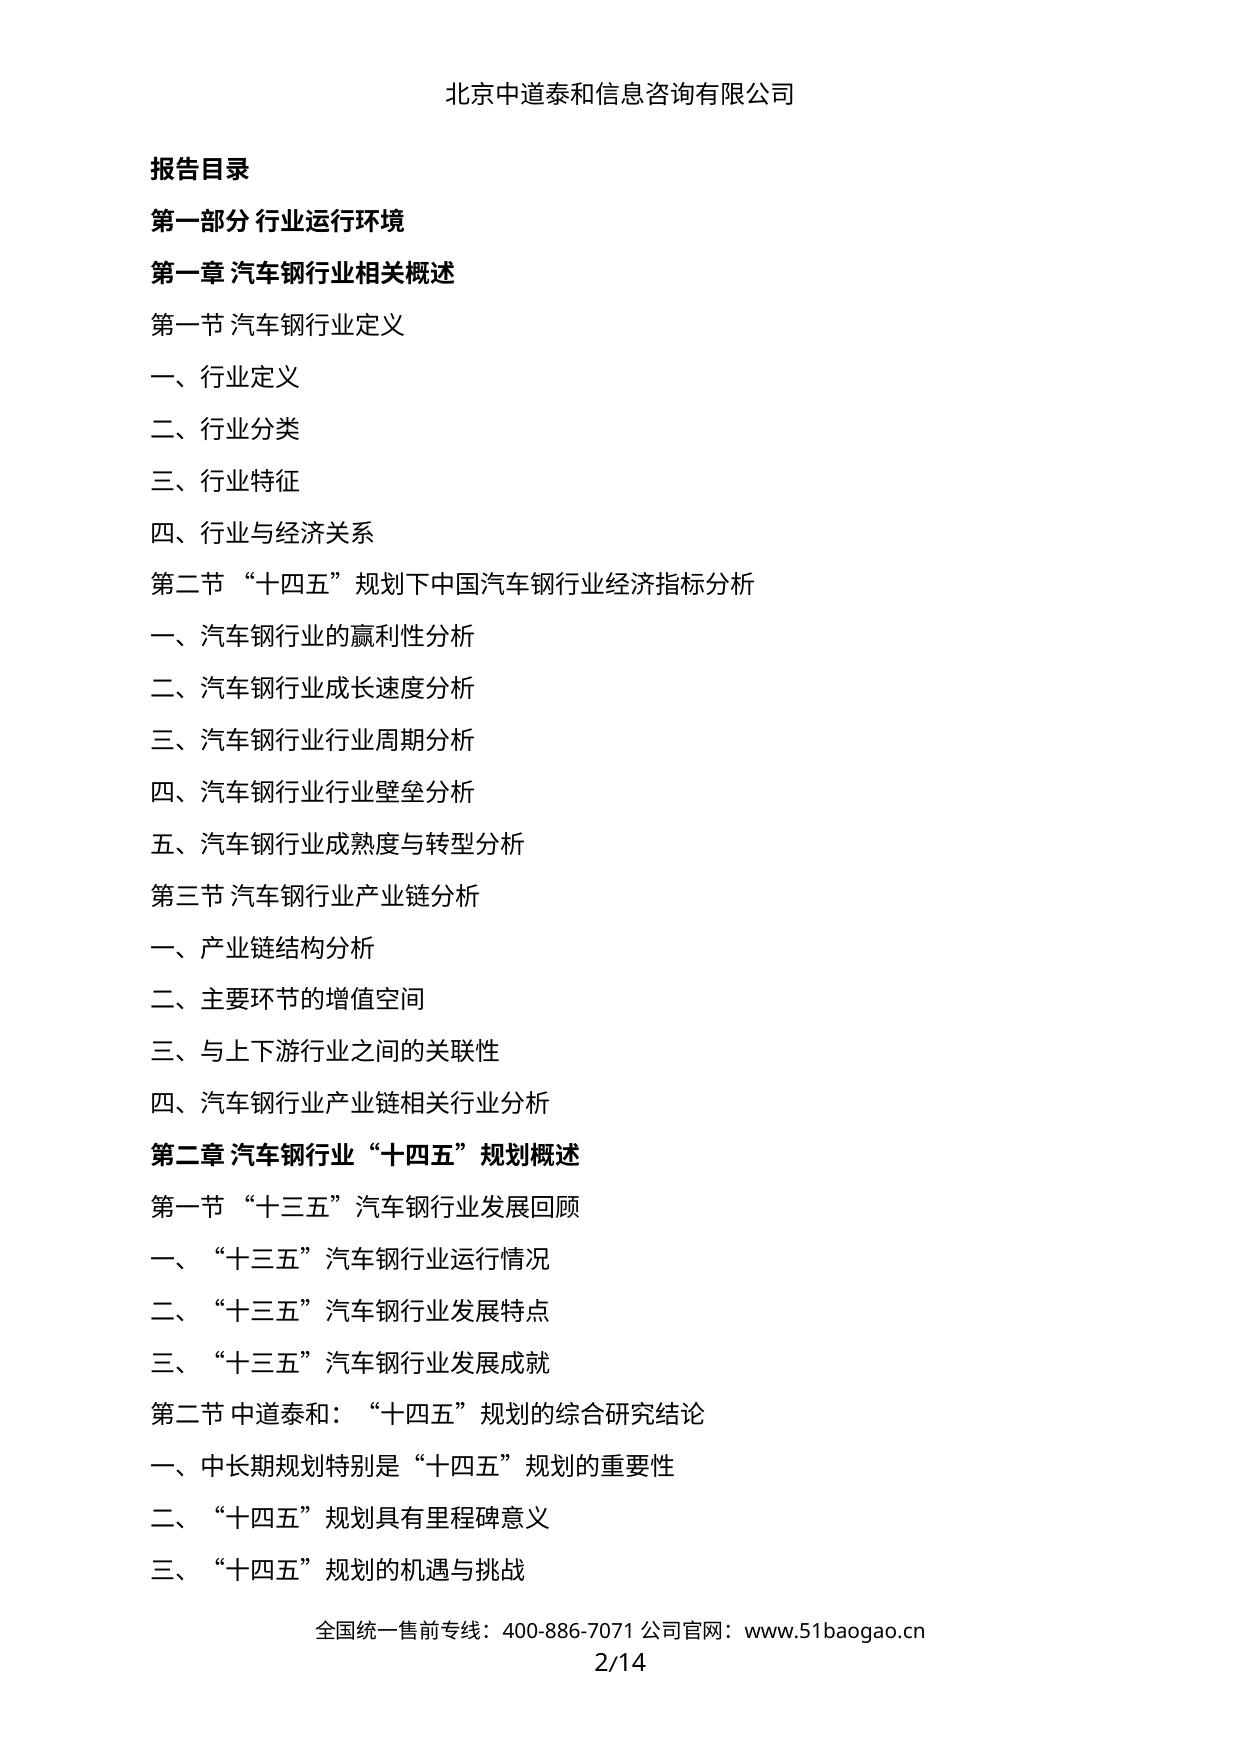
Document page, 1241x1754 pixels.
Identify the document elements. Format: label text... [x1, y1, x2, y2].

text 第二节 “十四五”规划下中国汽车钢行业经济指标分析 [150, 565, 1090, 601]
text 报告目录 [150, 150, 1090, 186]
text 第一节 汽车钢行业定义 [150, 306, 1090, 342]
text 三、汽车钢行业行业周期分析 [150, 721, 1090, 757]
text 第一部分 行业运行环境 [150, 202, 1090, 238]
text 第二节 中道泰和：“十四五”规划的综合研究结论 [150, 1395, 1090, 1431]
text 第一章 汽车钢行业相关概述 [150, 254, 1090, 290]
text 二、行业分类 [150, 409, 1090, 446]
text 第二章 汽车钢行业“十四五”规划概述 [150, 1136, 1090, 1172]
text 二、“十四五”规划具有里程碑意义 [150, 1499, 1090, 1535]
text 一、行业定义 [150, 357, 1090, 394]
text 三、“十四五”规划的机遇与挑战 [150, 1551, 1090, 1587]
text 四、汽车钢行业产业链相关行业分析 [150, 1084, 1090, 1120]
text 五、汽车钢行业成熟度与转型分析 [150, 824, 1090, 861]
text 第一节 “十三五”汽车钢行业发展回顾 [150, 1187, 1090, 1224]
text 四、汽车钢行业行业壁垒分析 [150, 772, 1090, 809]
text 一、汽车钢行业的赢利性分析 [150, 617, 1090, 653]
text 三、“十三五”汽车钢行业发展成就 [150, 1343, 1090, 1379]
text 四、行业与经济关系 [150, 513, 1090, 549]
text 二、主要环节的增值空间 [150, 980, 1090, 1016]
text 一、“十三五”汽车钢行业运行情况 [150, 1239, 1090, 1276]
text 二、“十三五”汽车钢行业发展特点 [150, 1291, 1090, 1327]
text 第三节 汽车钢行业产业链分析 [150, 876, 1090, 912]
text 一、中长期规划特别是“十四五”规划的重要性 [150, 1447, 1090, 1483]
text 一、产业链结构分析 [150, 928, 1090, 964]
text 三、行业特征 [150, 461, 1090, 497]
text 二、汽车钢行业成长速度分析 [150, 669, 1090, 705]
text 三、与上下游行业之间的关联性 [150, 1032, 1090, 1068]
